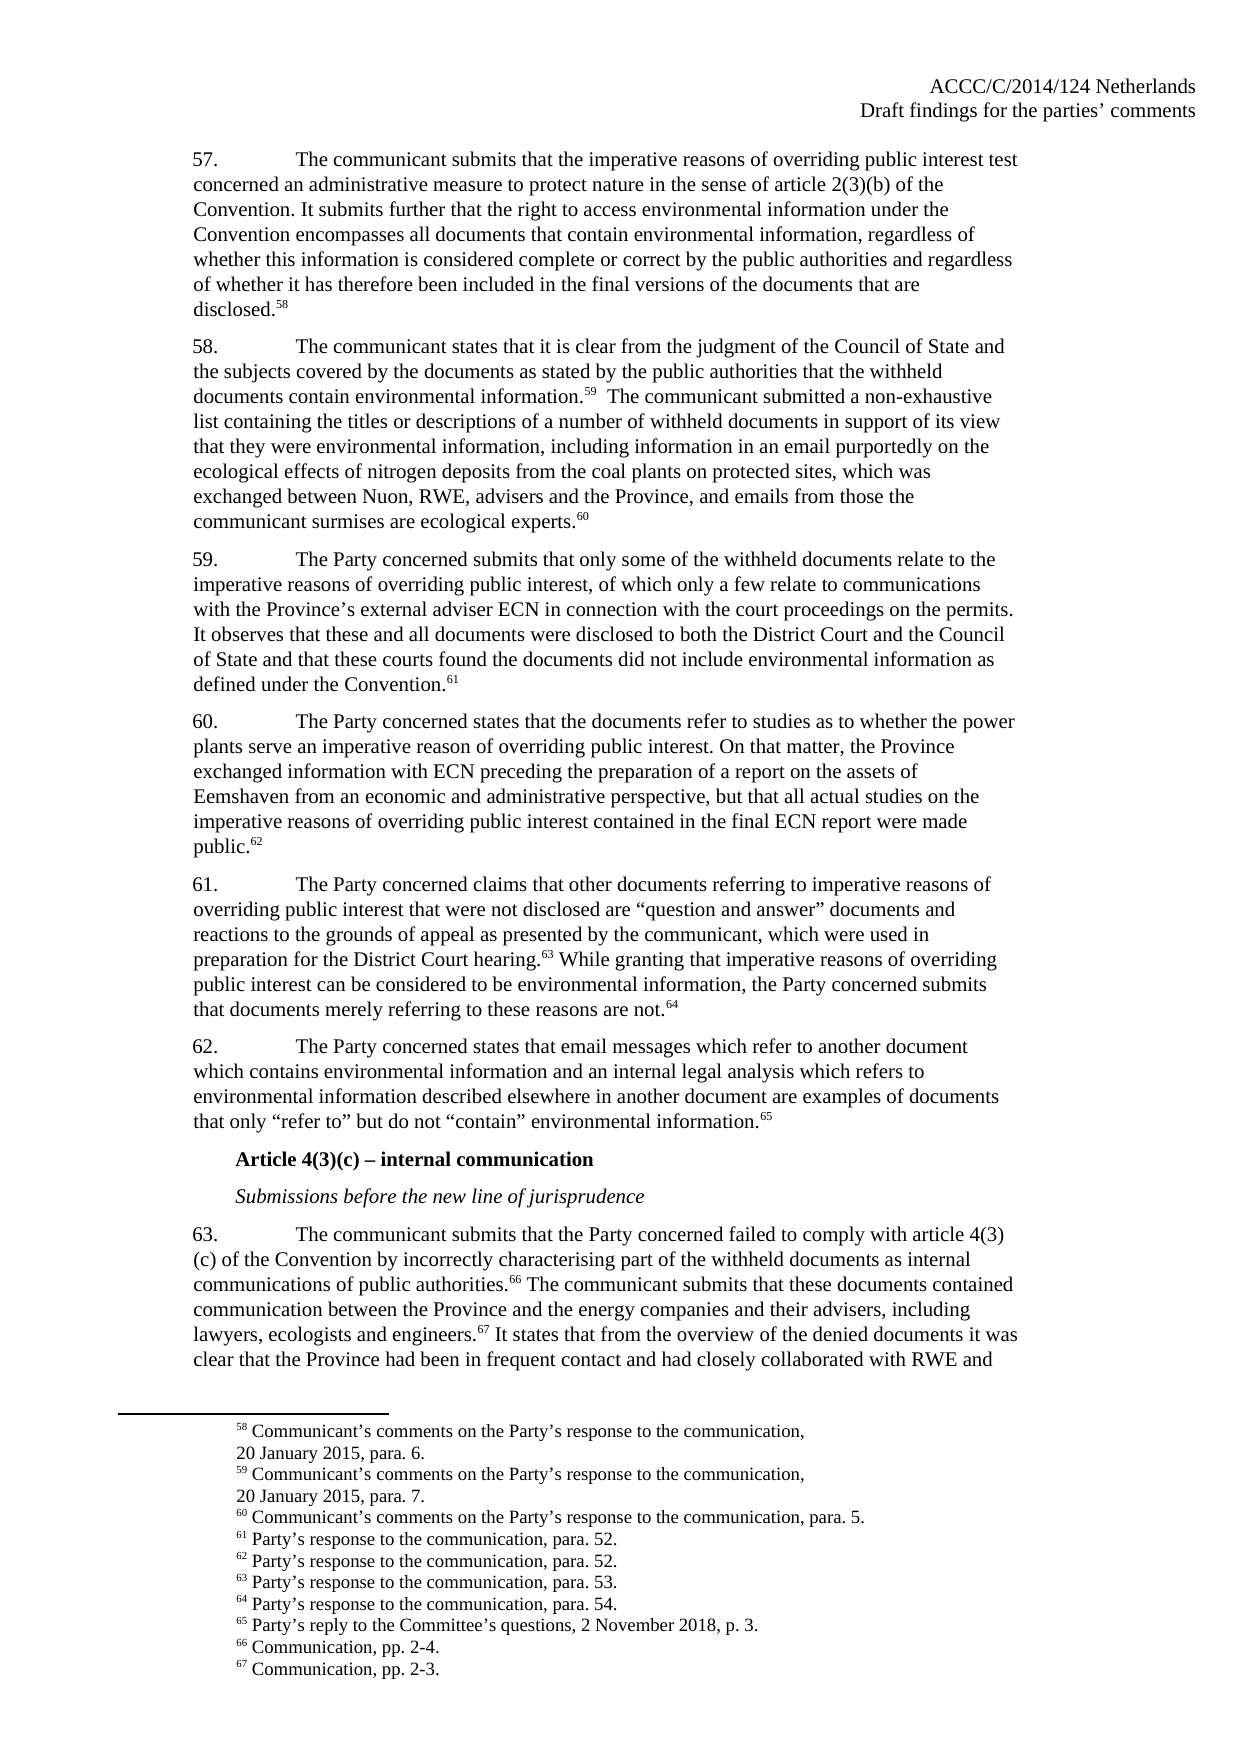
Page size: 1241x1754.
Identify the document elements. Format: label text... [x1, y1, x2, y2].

text The Party concerned claims that other documents referring to imperative reasons of overriding public interest that were not disclosed are “question and answer” documents and reactions to the grounds of appeal as presented by the communicant, which were used in preparation for the District Court hearing. While granting that imperative reasons of overriding public interest can be considered to be environmental information, the Party concerned submits that documents merely referring to these reasons are not. [192, 871, 1019, 1021]
text The communicant submits that the imperative reasons of overriding public interest test concerned an administrative measure to protect nature in the sense of article 2(3)(b) of the Convention. It submits further that the right to access environmental information under the Convention encompasses all documents that contain environmental information, regardless of whether this information is considered complete or correct by the public authorities and regardless of whether it has therefore been included in the final versions of the documents that are disclosed. [192, 146, 1019, 321]
text The communicant states that it is clear from the judgment of the Council of State and the subjects covered by the documents as stated by the public authorities that the withheld documents contain environmental information. The communicant submitted a non-exhaustive list containing the titles or descriptions of a number of withheld documents in support of its view that they were environmental information, including information in an email purportedly on the ecological effects of nitrogen deposits from the coal plants on protected sites, which was exchanged between Nuon, RWE, advisers and the Province, and emails from those the communicant surmises are ecological experts. [192, 333, 1019, 533]
text The Party concerned states that email messages which refer to another document which contains environmental information and an internal legal analysis which refers to environmental information described elsewhere in another document are examples of documents that only “refer to” but do not “contain” environmental information. [192, 1033, 1019, 1133]
subtitle Submissions before the new line of jurisprudence [235, 1183, 1142, 1208]
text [192, 1221, 1019, 1371]
text The Party concerned states that the documents refer to studies as to whether the power plants serve an imperative reason of overriding public interest. On that matter, the Province exchanged information with ECN preceding the preparation of a report on the assets of Eemshaven from an economic and administrative perspective, but that all actual studies on the imperative reasons of overriding public interest contained in the final ECN report were made public. [192, 708, 1019, 858]
text The Party concerned submits that only some of the withheld documents relate to the imperative reasons of overriding public interest, of which only a few relate to communications with the Province’s external adviser ECN in connection with the court proceedings on the permits. It observes that these and all documents were disclosed to both the District Court and the Council of State and that these courts found the documents did not include environmental information as defined under the Convention. [192, 546, 1019, 696]
subtitle Article 4(3)(c) – internal communication [235, 1146, 1142, 1171]
